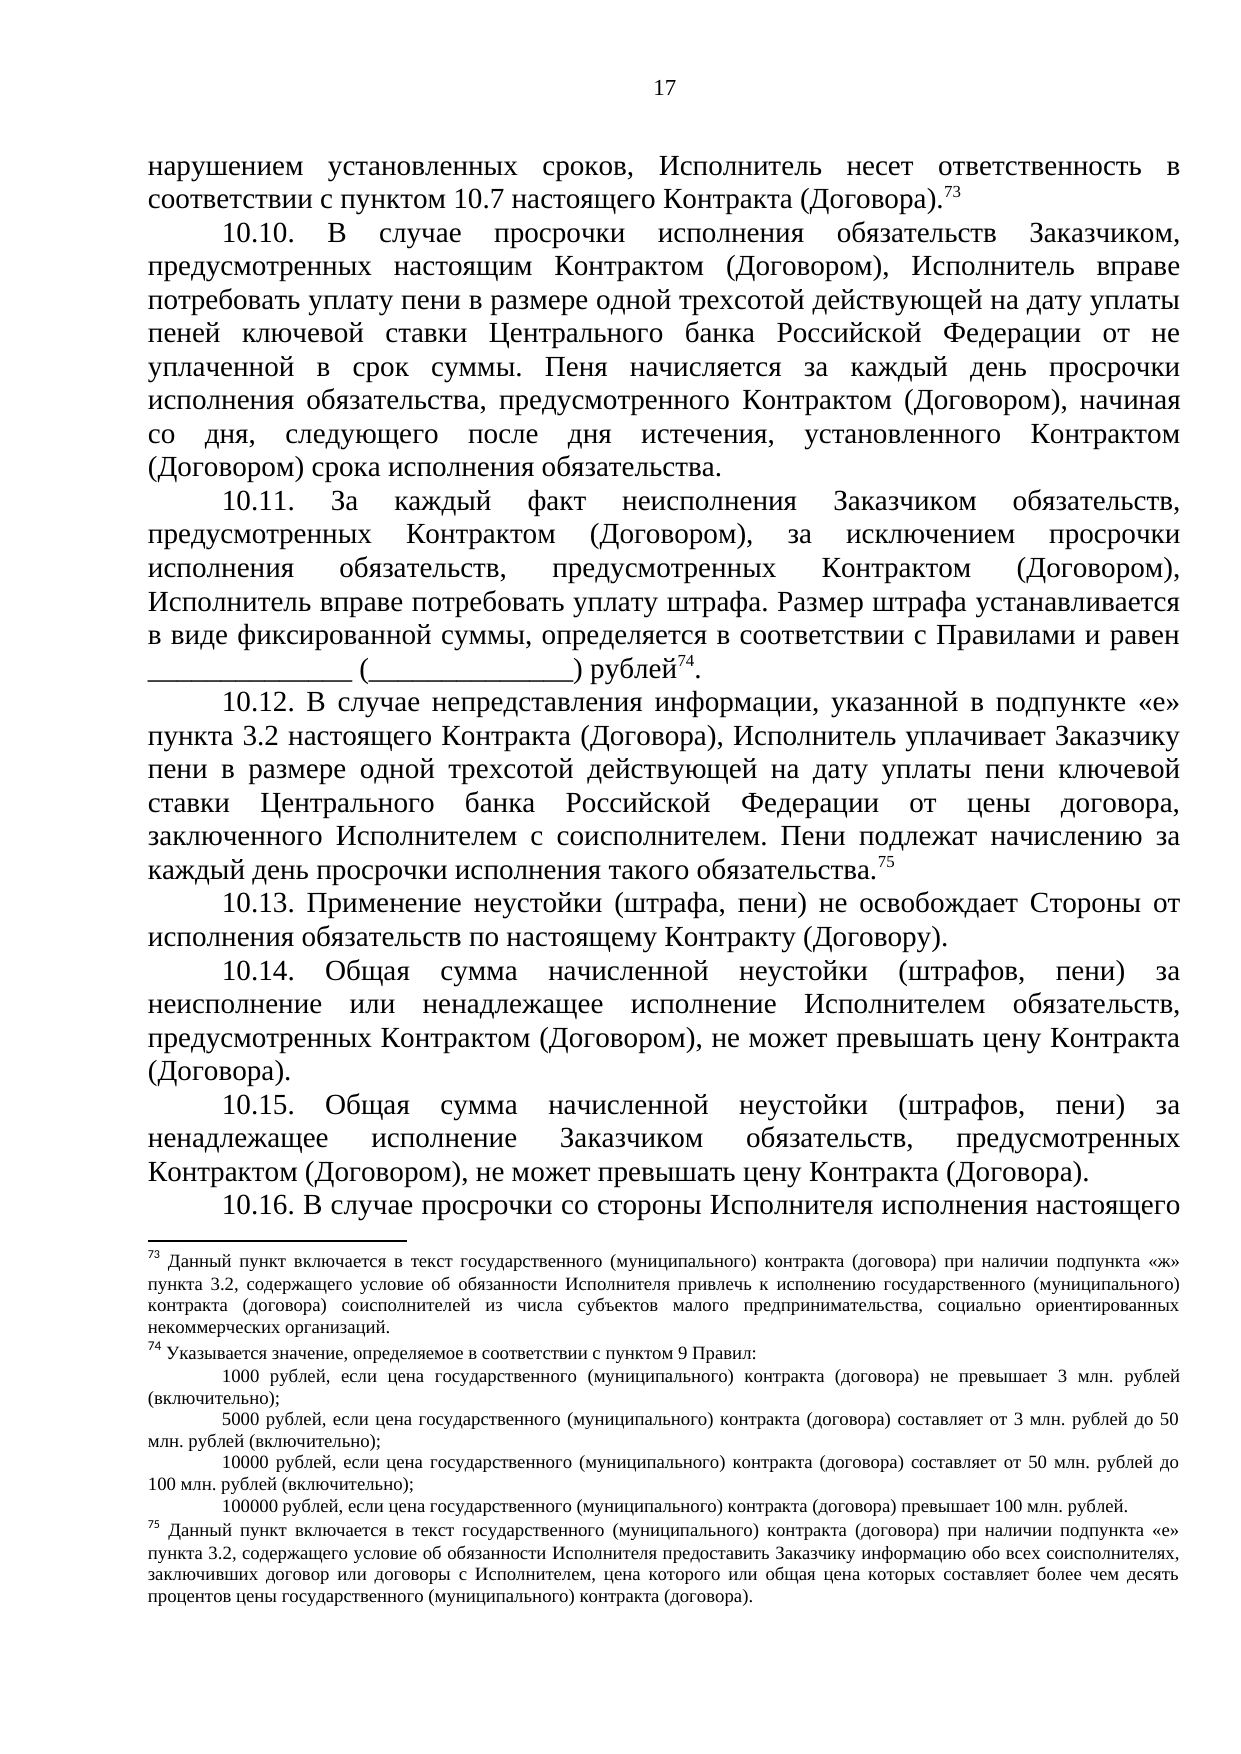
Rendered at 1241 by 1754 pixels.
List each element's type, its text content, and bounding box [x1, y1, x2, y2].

text 10.16. В случае просрочки со стороны Исполнителя исполнения настоящего Контракта (Договора) на срок более чем один месяц, в том числе по отдельным этапам оказания услуг, Заказчик имеет право обратиться к Исполнителю с предложением о расторжении Контракта (Договора), возврате уплаченной суммы аванса и уплате штрафных санкций, а при несогласии Исполнителя - обратиться в суд с соответствующим иском. [148, 1187, 1181, 1221]
text 10.10. В случае просрочки исполнения обязательств Заказчиком, предусмотренных настоящим Контрактом (Договором), Исполнитель вправе потребовать уплату пени в размере одной трехсотой действующей на дату уплаты пеней ключевой ставки Центрального банка Российской Федерации от не уплаченной в срок суммы. Пеня начисляется за каждый день просрочки исполнения обязательства, предусмотренного Контрактом (Договором), начиная со дня, следующего после дня истечения, установленного Контрактом (Договором) срока исполнения обязательства. [148, 215, 1181, 483]
text 10.15. Общая сумма начисленной неустойки (штрафов, пени) за ненадлежащее исполнение Заказчиком обязательств, предусмотренных Контрактом (Договором), не может превышать цену Контракта (Договора). [148, 1087, 1181, 1187]
text 10.11. За каждый факт неисполнения Заказчиком обязательств, предусмотренных Контрактом (Договором), за исключением просрочки исполнения обязательств, предусмотренных Контрактом (Договором), Исполнитель вправе потребовать уплату штрафа. Размер штрафа устанавливается в виде фиксированной суммы, определяется в соответствии с Правилами и равен ______________ (______________) рублей. [148, 483, 1181, 684]
text 10.14. Общая сумма начисленной неустойки (штрафов, пени) за неисполнение или ненадлежащее исполнение Исполнителем обязательств, предусмотренных Контрактом (Договором), не может превышать цену Контракта (Договора). [148, 953, 1181, 1087]
text 10.12. В случае непредставления информации, указанной в подпункте «е» пункта 3.2 настоящего Контракта (Договора), Исполнитель уплачивает Заказчику пени в размере одной трехсотой действующей на дату уплаты пени ключевой ставки Центрального банка Российской Федерации от цены договора, заключенного Исполнителем с соисполнителем. Пени подлежат начислению за каждый день просрочки исполнения такого обязательства. [148, 684, 1181, 886]
text 10.9. В случае представления документов, указанных в подпунктах «з» - «к» пункта 3.2 настоящего Контракта (Договора), содержащих недостоверные сведения, либо их непредставление или представление таких документов с нарушением установленных сроков, Исполнитель несет ответственность в соответствии с пунктом 10.7 настоящего Контракта (Договора). [148, 148, 1181, 215]
text 10.13. Применение неустойки (штрафа, пени) не освобождает Стороны от исполнения обязательств по настоящему Контракту (Договору). [148, 886, 1181, 953]
